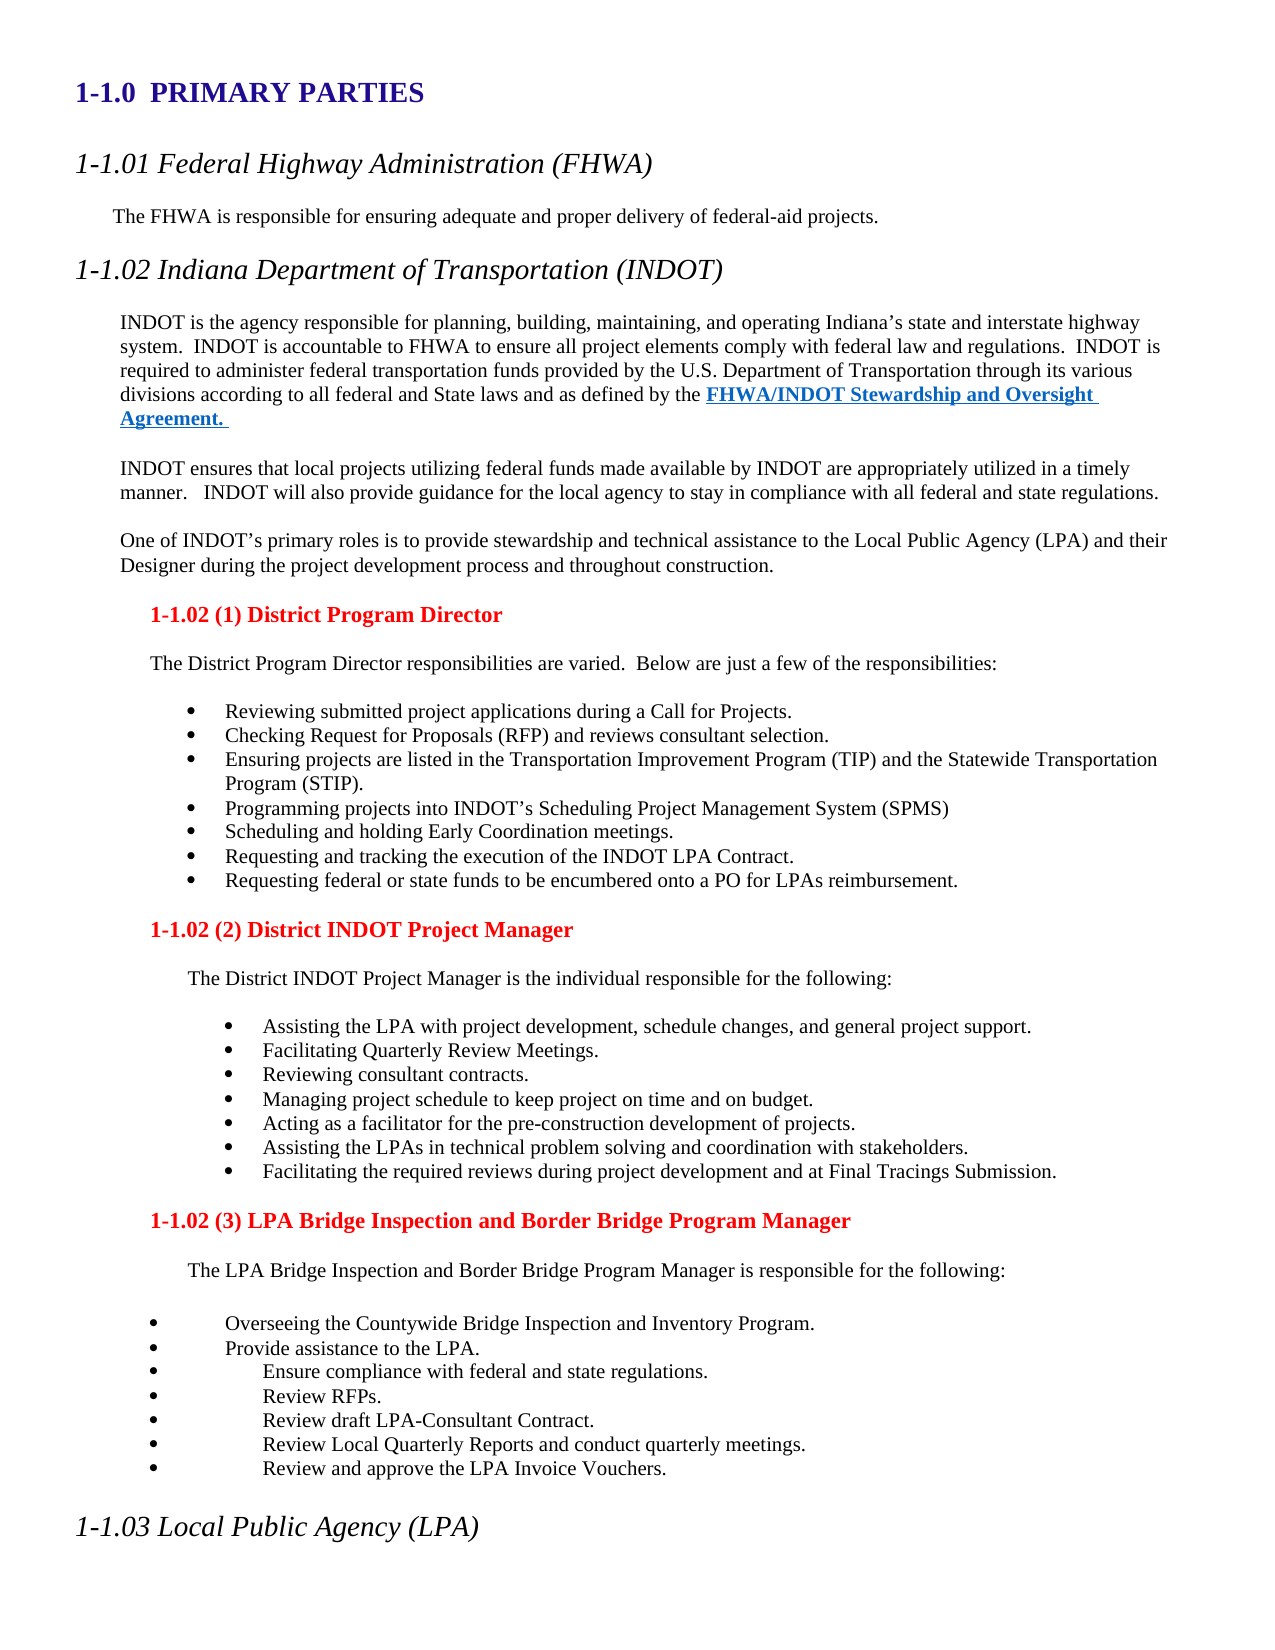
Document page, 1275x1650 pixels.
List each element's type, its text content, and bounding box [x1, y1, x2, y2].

subtitle 1-1.01 Federal Highway Administration (FHWA) [75, 146, 1200, 180]
list Review Local Quarterly Reports and conduct quarterly meetings. [150, 1432, 1200, 1456]
text One of INDOT’s primary roles is to provide stewardship and technical assistance to the Local Public Agency (LPA) and their Designer during the project development process and throughout construction. [120, 528, 1200, 577]
list Reviewing submitted project applications during a Call for Projects. [187, 699, 1200, 723]
text The District Program Director responsibilities are varied. Below are just a few of the responsibilities: [150, 651, 1200, 675]
list Acting as a facilitator for the pre-construction development of projects. [225, 1111, 1200, 1134]
subtitle PRIMARY PARTIES [75, 75, 1200, 108]
subtitle 1-1.02 (2) District INDOT Project Manager [150, 916, 1200, 942]
list Facilitating Quarterly Review Meetings. [225, 1038, 1200, 1062]
list Review draft LPA-Consultant Contract. [150, 1408, 1200, 1432]
text The District INDOT Project Manager is the individual responsible for the following: [187, 966, 1200, 990]
list Facilitating the required reviews during project development and at Final Tracings Submission. [225, 1159, 1200, 1183]
list Checking Request for Proposals (RFP) and reviews consultant selection. [187, 723, 1200, 747]
text INDOT is the agency responsible for planning, building, maintaining, and operating Indiana’s state and interstate highway system. INDOT is accountable to FHWA to ensure all project elements comply with federal law and regulations. INDOT is required to administer federal transportation funds provided by the U.S. Department of Transportation through its various divisions according to all federal and State laws and as defined by the FHWA/INDOT Stewardship and Oversight Agreement. [120, 309, 1200, 430]
list Managing project schedule to keep project on time and on budget. [225, 1086, 1200, 1111]
text The FHWA is responsible for ensuring adequate and proper delivery of federal-aid projects. [112, 204, 1200, 228]
text INDOT ensures that local projects utilizing federal funds made available by INDOT are appropriately utilized in a timely manner. INDOT will also provide guidance for the local agency to stay in compliance with all federal and state regulations. [120, 456, 1200, 504]
subtitle 1-1.02 (1) District Program Director [150, 601, 1200, 627]
list Requesting federal or state funds to be encumbered onto a PO for LPAs reimbursement. [187, 868, 1200, 892]
list Ensuring projects are listed in the Transportation Improvement Program (TIP) and the Statewide Transportation Program (STIP). [187, 747, 1200, 795]
subtitle 1-1.03 Local Public Agency (LPA) [75, 1509, 1200, 1542]
list Requesting and tracking the execution of the INDOT LPA Contract. [187, 843, 1200, 868]
list Scheduling and holding Early Coordination meetings. [187, 819, 1200, 843]
list Assisting the LPAs in technical problem solving and coordination with stakeholders. [225, 1134, 1200, 1159]
list Ensure compliance with federal and state regulations. [150, 1359, 1200, 1383]
subtitle 1-1.02 (3) LPA Bridge Inspection and Border Bridge Program Manager [150, 1207, 1200, 1233]
list Review and approve the LPA Invoice Vouchers. [150, 1456, 1200, 1480]
list Reviewing consultant contracts. [225, 1062, 1200, 1086]
list Overseeing the Countywide Bridge Inspection and Inventory Program. [150, 1311, 1200, 1335]
list Review RFPs. [150, 1383, 1200, 1408]
list Programming projects into INDOT’s Scheduling Project Management System (SPMS) [187, 795, 1200, 819]
text The LPA Bridge Inspection and Border Bridge Program Manager is responsible for the following: [187, 1258, 1200, 1282]
list Provide assistance to the LPA. [150, 1335, 1200, 1359]
list Assisting the LPA with project development, schedule changes, and general project support. [225, 1014, 1200, 1038]
subtitle 1-1.02 Indiana Department of Transportation (INDOT) [75, 252, 1200, 286]
